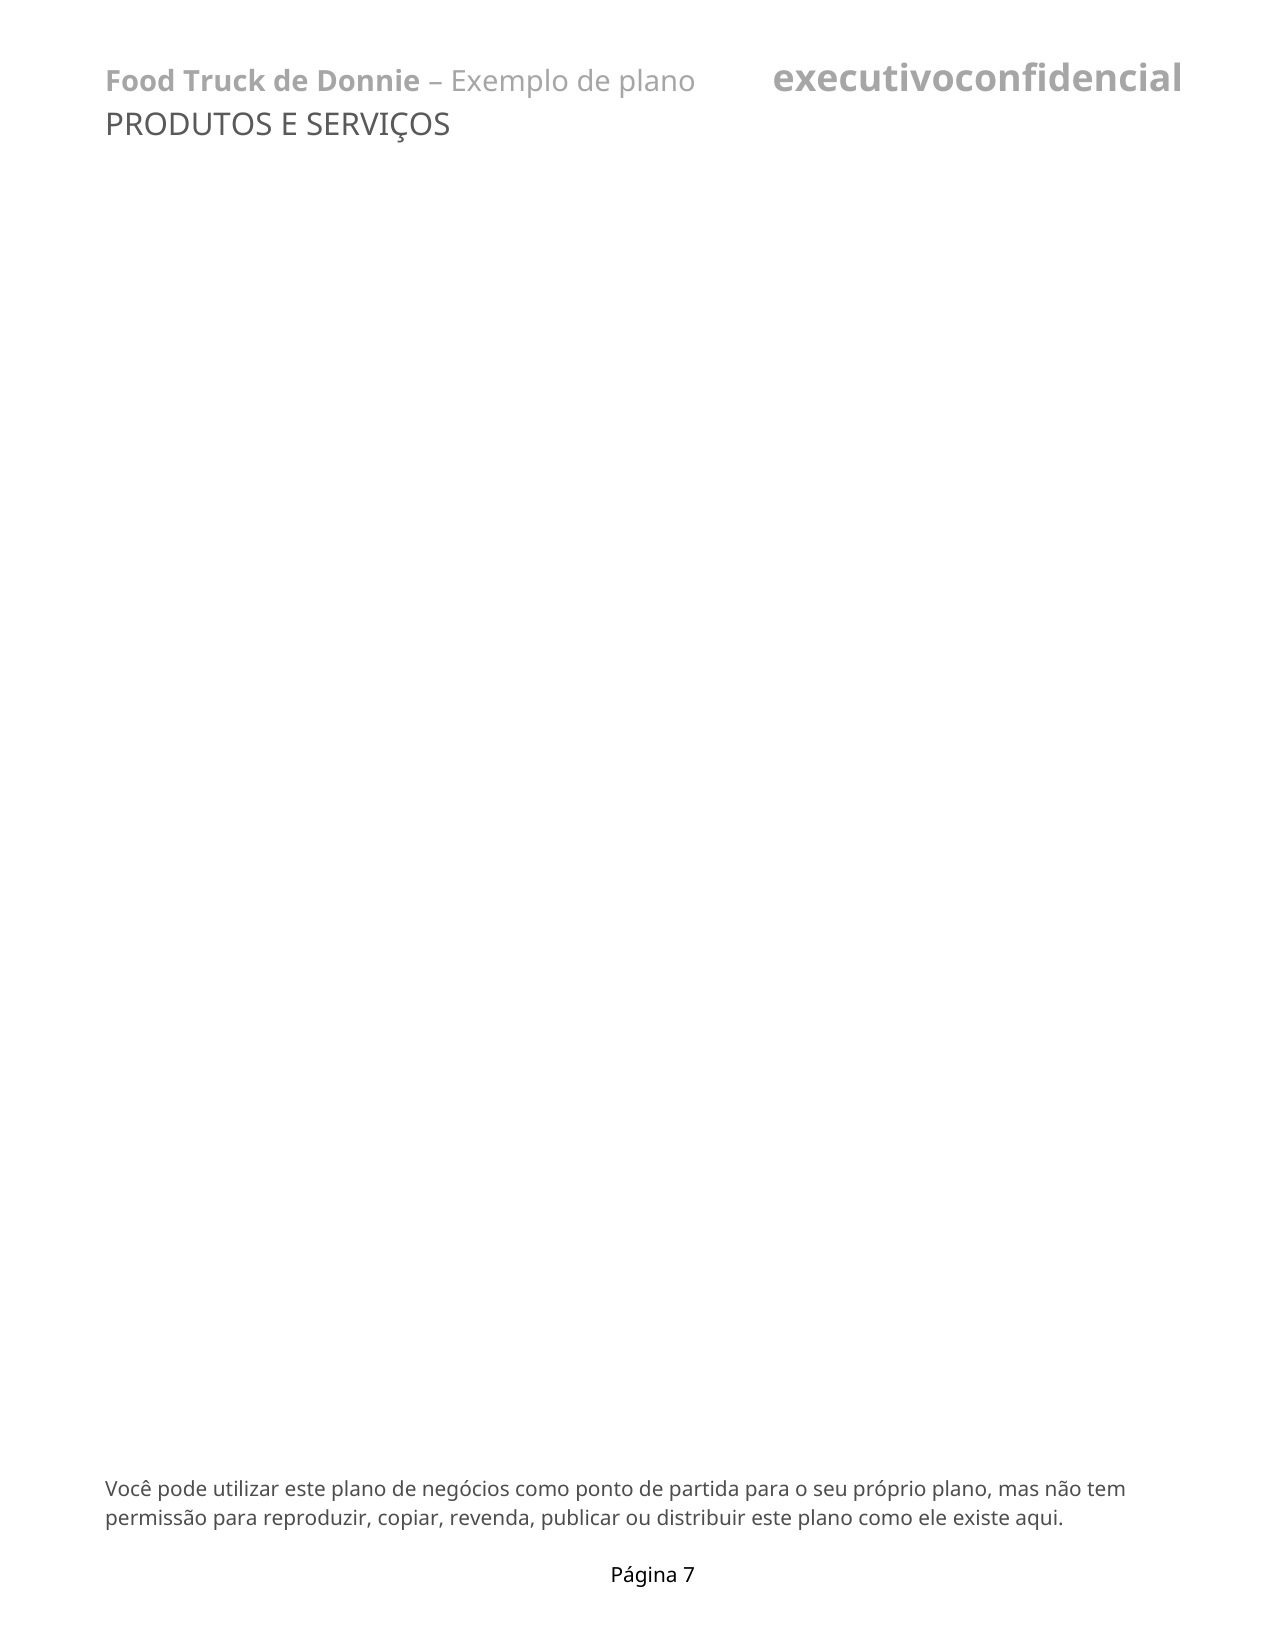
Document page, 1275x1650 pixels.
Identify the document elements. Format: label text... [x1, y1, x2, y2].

subtitle PRODUTOS E SERVIÇOS [105, 102, 1200, 145]
